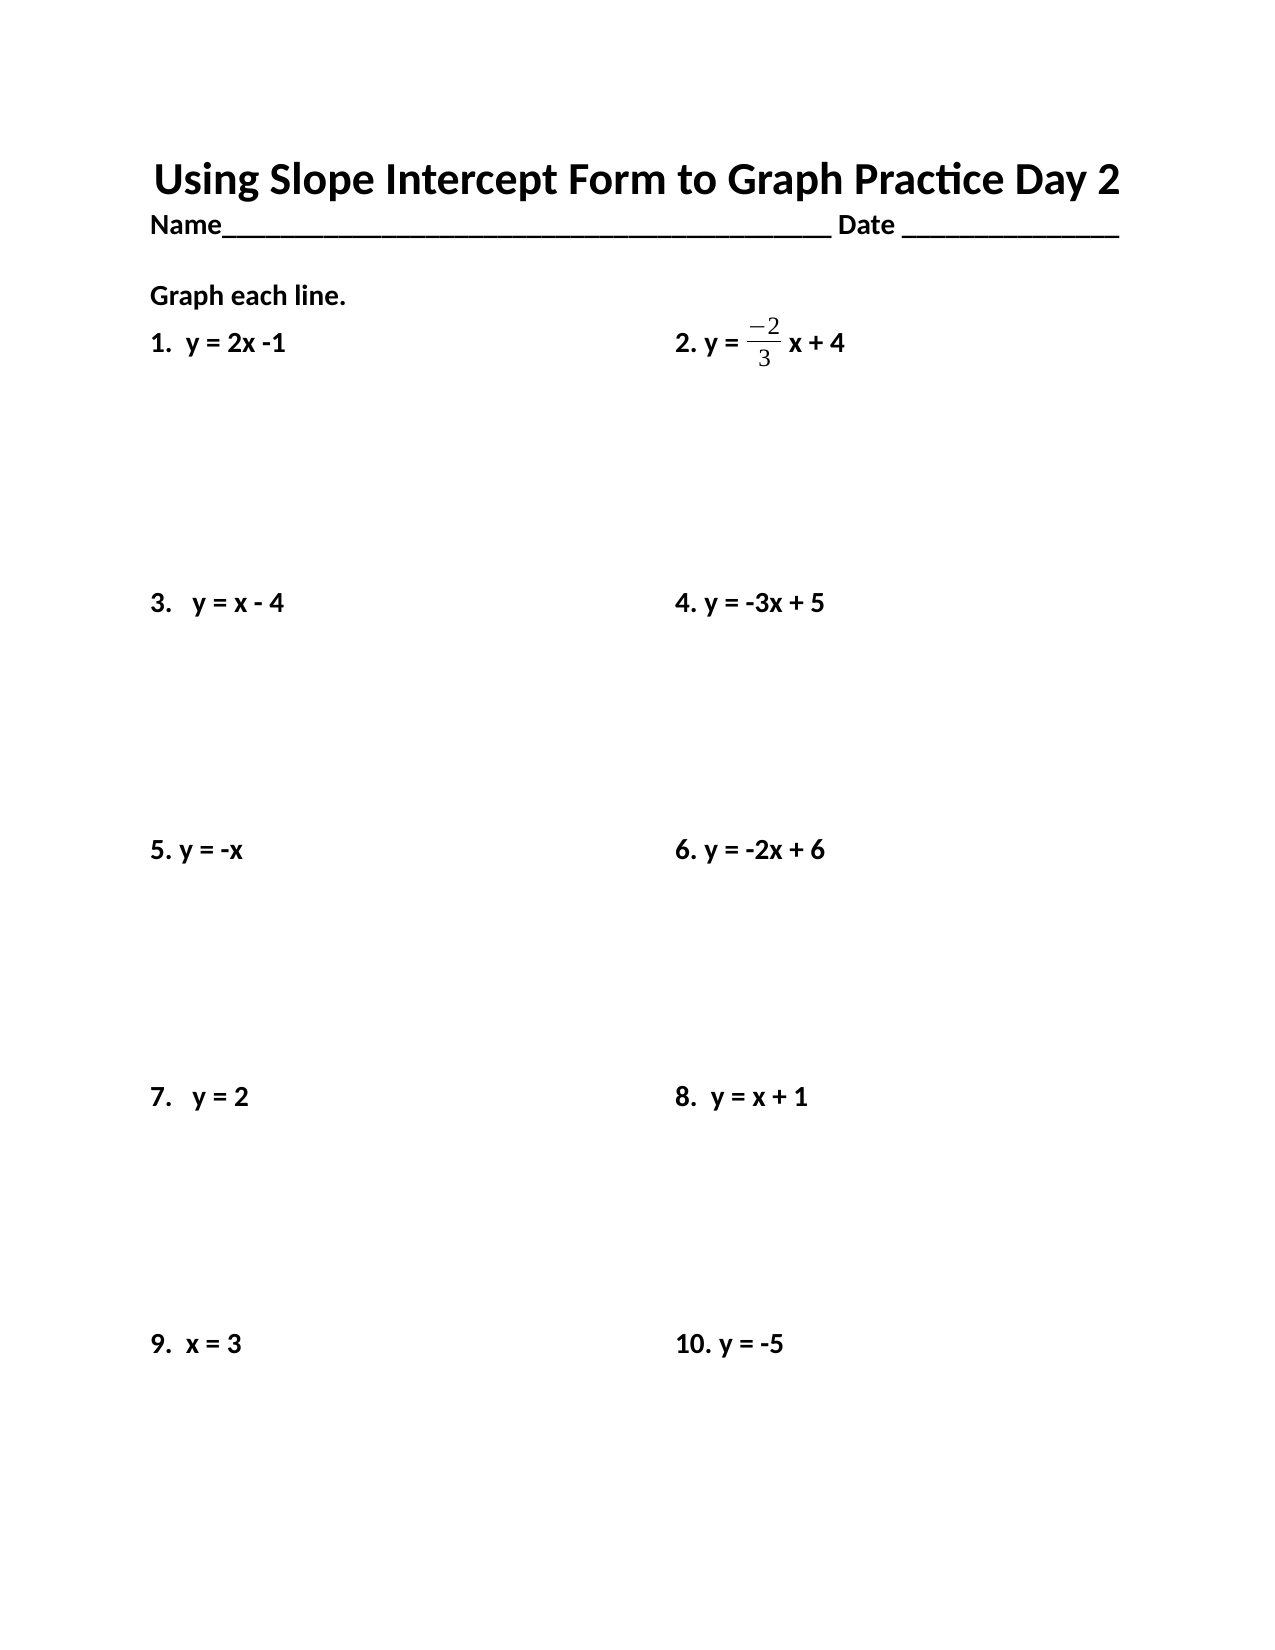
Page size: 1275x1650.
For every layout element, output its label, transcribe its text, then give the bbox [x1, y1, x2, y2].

text Using Slope Intercept Form to Graph Practice Day 2 [150, 150, 1125, 206]
text 7. y = 2 8. y = x + 1 [150, 1078, 1125, 1114]
text 1. y = 2x -1 2. y = x + 4 [150, 313, 1125, 372]
text Name__________________________________________ Date _______________ [150, 206, 1125, 242]
text 3. y = x - 4 4. y = -3x + 5 [150, 584, 1125, 619]
text 5. y = -x 6. y = -2x + 6 [150, 831, 1125, 867]
text 9. x = 3 10. y = -5 [150, 1325, 1125, 1361]
text Graph each line. [150, 277, 1125, 313]
